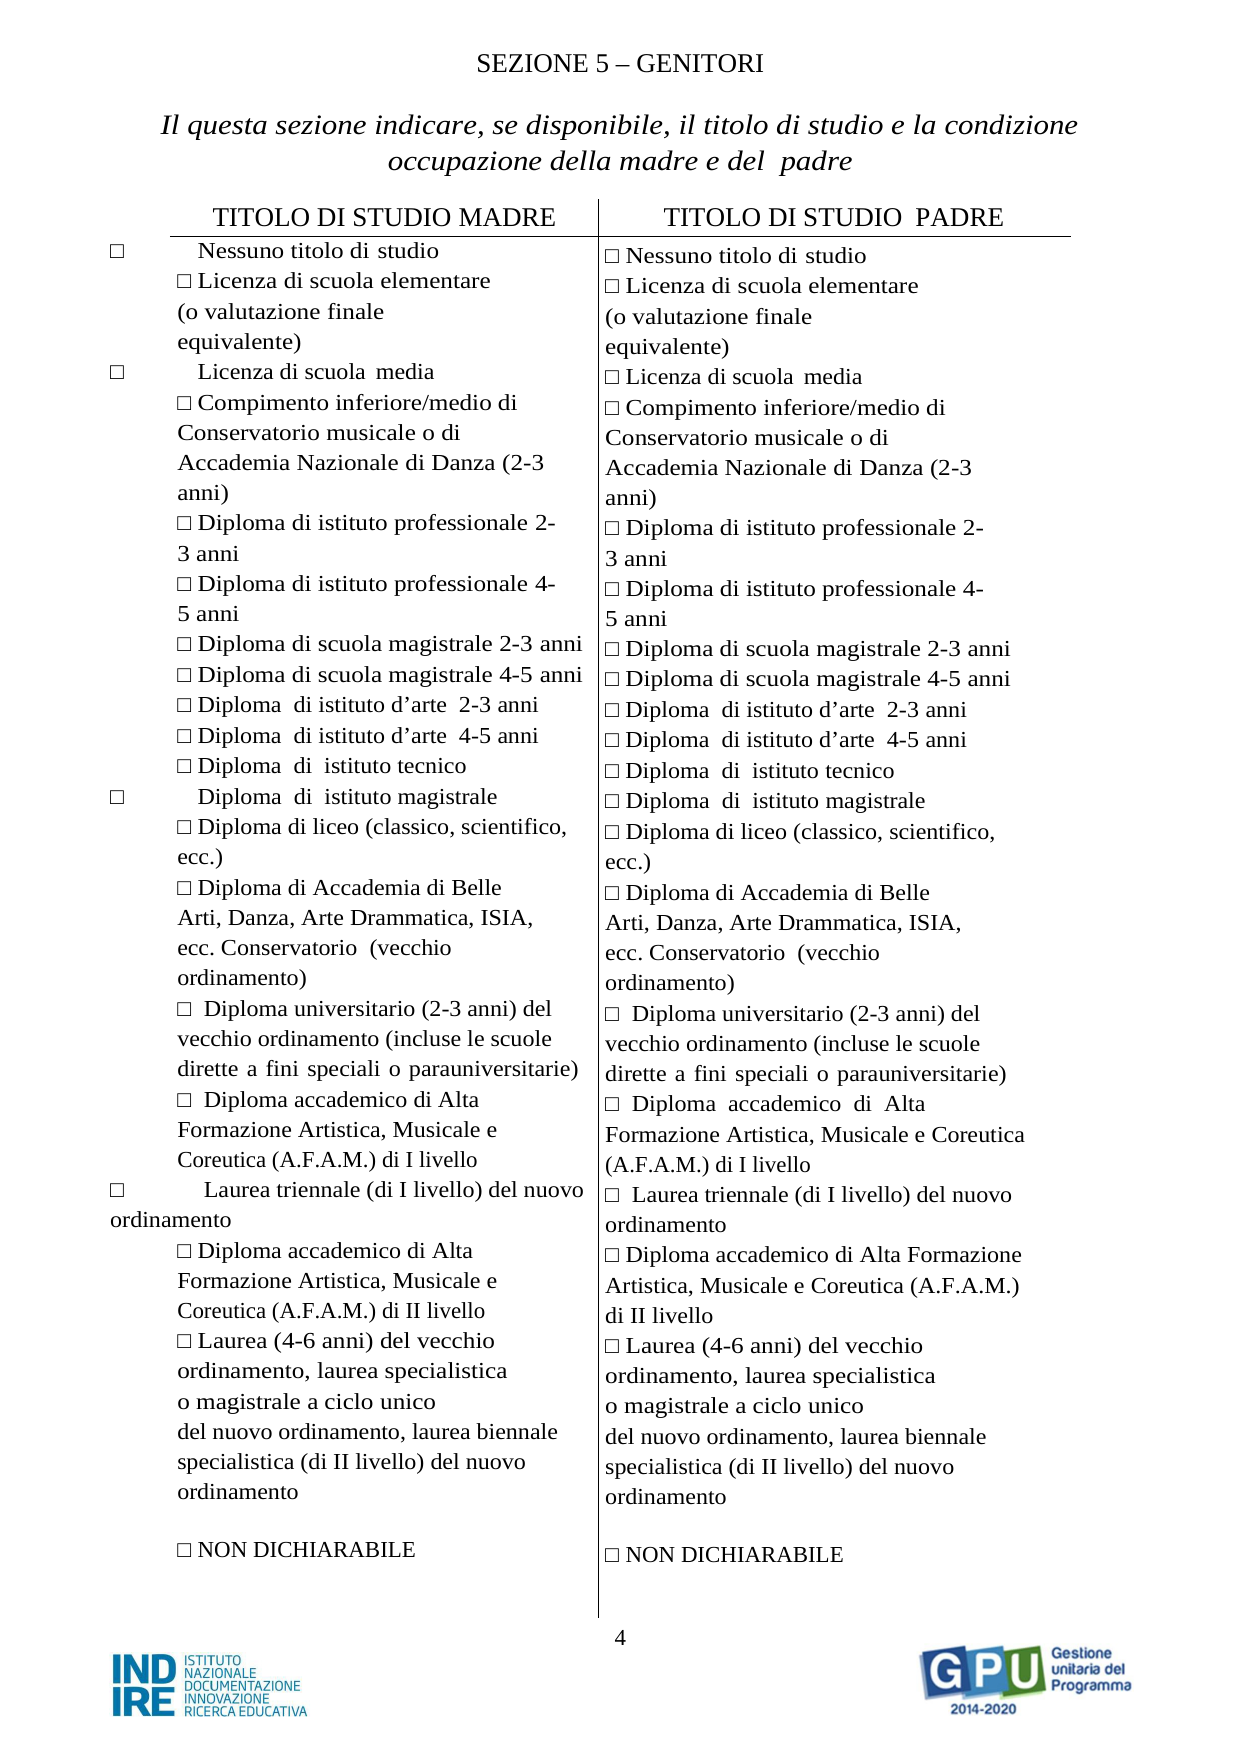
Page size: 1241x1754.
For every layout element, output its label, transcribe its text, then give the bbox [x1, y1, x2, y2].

list Diploma di scuola magistrale 2-3 anni [177, 630, 589, 656]
list Laurea triennale (di I livello) del nuovo ordinamento [605, 1181, 1017, 1238]
list Diploma di istituto d’arte 4-5 anni [605, 727, 1161, 753]
text del nuovo ordinamento, laurea biennale specialistica (di II livello) del nuovo ordinamento [177, 1418, 589, 1505]
list Diploma di scuola magistrale 4-5 anni [605, 666, 1161, 692]
list Compimento inferiore/medio di Conservatorio musicale o di Accademia Nazionale di Danza (2-3 anni) [177, 389, 573, 506]
list Laurea (4-6 anni) del vecchio ordinamento, laurea specialistica o magistrale a ciclo unico [177, 1327, 526, 1414]
picture [908, 1611, 1151, 1746]
list Diploma di istituto professionale 4-5 anni [177, 570, 566, 626]
list Diploma universitario (2-3 anni) del vecchio ordinamento (incluse le scuole dirette a fini speciali o parauniversitarie) [605, 999, 1008, 1086]
list Laurea triennale (di I livello) del nuovo ordinamento [110, 1176, 589, 1233]
list Diploma di istituto magistrale [605, 788, 1161, 814]
list Compimento inferiore/medio di Conservatorio musicale o di Accademia Nazionale di Danza (2-3 anni) [605, 393, 1002, 511]
list Diploma di liceo (classico, scientifico, ecc.) [605, 818, 997, 875]
list Diploma di liceo (classico, scientifico, ecc.) [177, 813, 568, 870]
list Diploma di istituto magistrale [110, 783, 589, 809]
list Diploma di istituto professionale 4-5 anni [605, 575, 994, 631]
text del nuovo ordinamento, laurea biennale specialistica (di II livello) del nuovo ordinamento [605, 1423, 1074, 1509]
text TITOLO DI STUDIO MADRE TITOLO DI STUDIO PADRE [212, 201, 1161, 232]
list Diploma di istituto professionale 2-3 anni [177, 509, 566, 566]
text SEZIONE 5 – GENITORI [144, 47, 1096, 78]
list Diploma di istituto tecnico [605, 757, 1161, 783]
list Diploma di istituto tecnico [177, 752, 589, 778]
list Nessuno titolo di studio [110, 237, 589, 263]
picture [109, 1652, 313, 1718]
list Licenza di scuola media [605, 363, 1161, 389]
list Diploma di scuola magistrale 4-5 anni [177, 661, 589, 687]
list Diploma accademico di Alta Formazione Artistica, Musicale e Coreutica (A.F.A.M.) di I livello [605, 1091, 1032, 1177]
list Nessuno titolo di studio [605, 242, 1161, 268]
list Diploma di Accademia di Belle Arti, Danza, Arte Drammatica, ISIA, ecc. Conservatorio (vecchio ordinamento) [177, 874, 552, 991]
list Diploma accademico di Alta Formazione Artistica, Musicale e Coreutica (A.F.A.M.) di I livello [177, 1086, 501, 1172]
list Diploma accademico di Alta Formazione Artistica, Musicale e Coreutica (A.F.A.M.) di II livello [177, 1237, 501, 1323]
list Diploma di Accademia di Belle Arti, Danza, Arte Drammatica, ISIA, ecc. Conservatorio (vecchio ordinamento) [605, 879, 980, 996]
list Licenza di scuola elementare (o valutazione finale equivalente) [177, 268, 513, 354]
text Il questa sezione indicare, se disponibile, il titolo di studio e la condizione occupazione della madre e del padre [118, 108, 1122, 176]
list Licenza di scuola elementare (o valutazione finale equivalente) [605, 272, 942, 359]
list Diploma di scuola magistrale 2-3 anni [605, 635, 1161, 661]
list Diploma accademico di Alta Formazione Artistica, Musicale e Coreutica (A.F.A.M.) di II livello [605, 1242, 1033, 1328]
list Diploma di istituto professionale 2-3 anni [605, 514, 994, 571]
list Diploma di istituto d’arte 4-5 anni [177, 722, 589, 748]
list Diploma di istituto d’arte 2-3 anni [177, 691, 589, 717]
list NON DICHIARABILE [605, 1541, 1161, 1567]
list Licenza di scuola media [110, 358, 589, 384]
list Diploma di istituto d’arte 2-3 anni [605, 696, 1161, 722]
list NON DICHIARABILE [177, 1536, 589, 1562]
list Laurea (4-6 anni) del vecchio ordinamento, laurea specialistica o magistrale a ciclo unico [605, 1332, 955, 1419]
list Diploma universitario (2-3 anni) del vecchio ordinamento (incluse le scuole dirette a fini speciali o parauniversitarie) [177, 995, 580, 1081]
